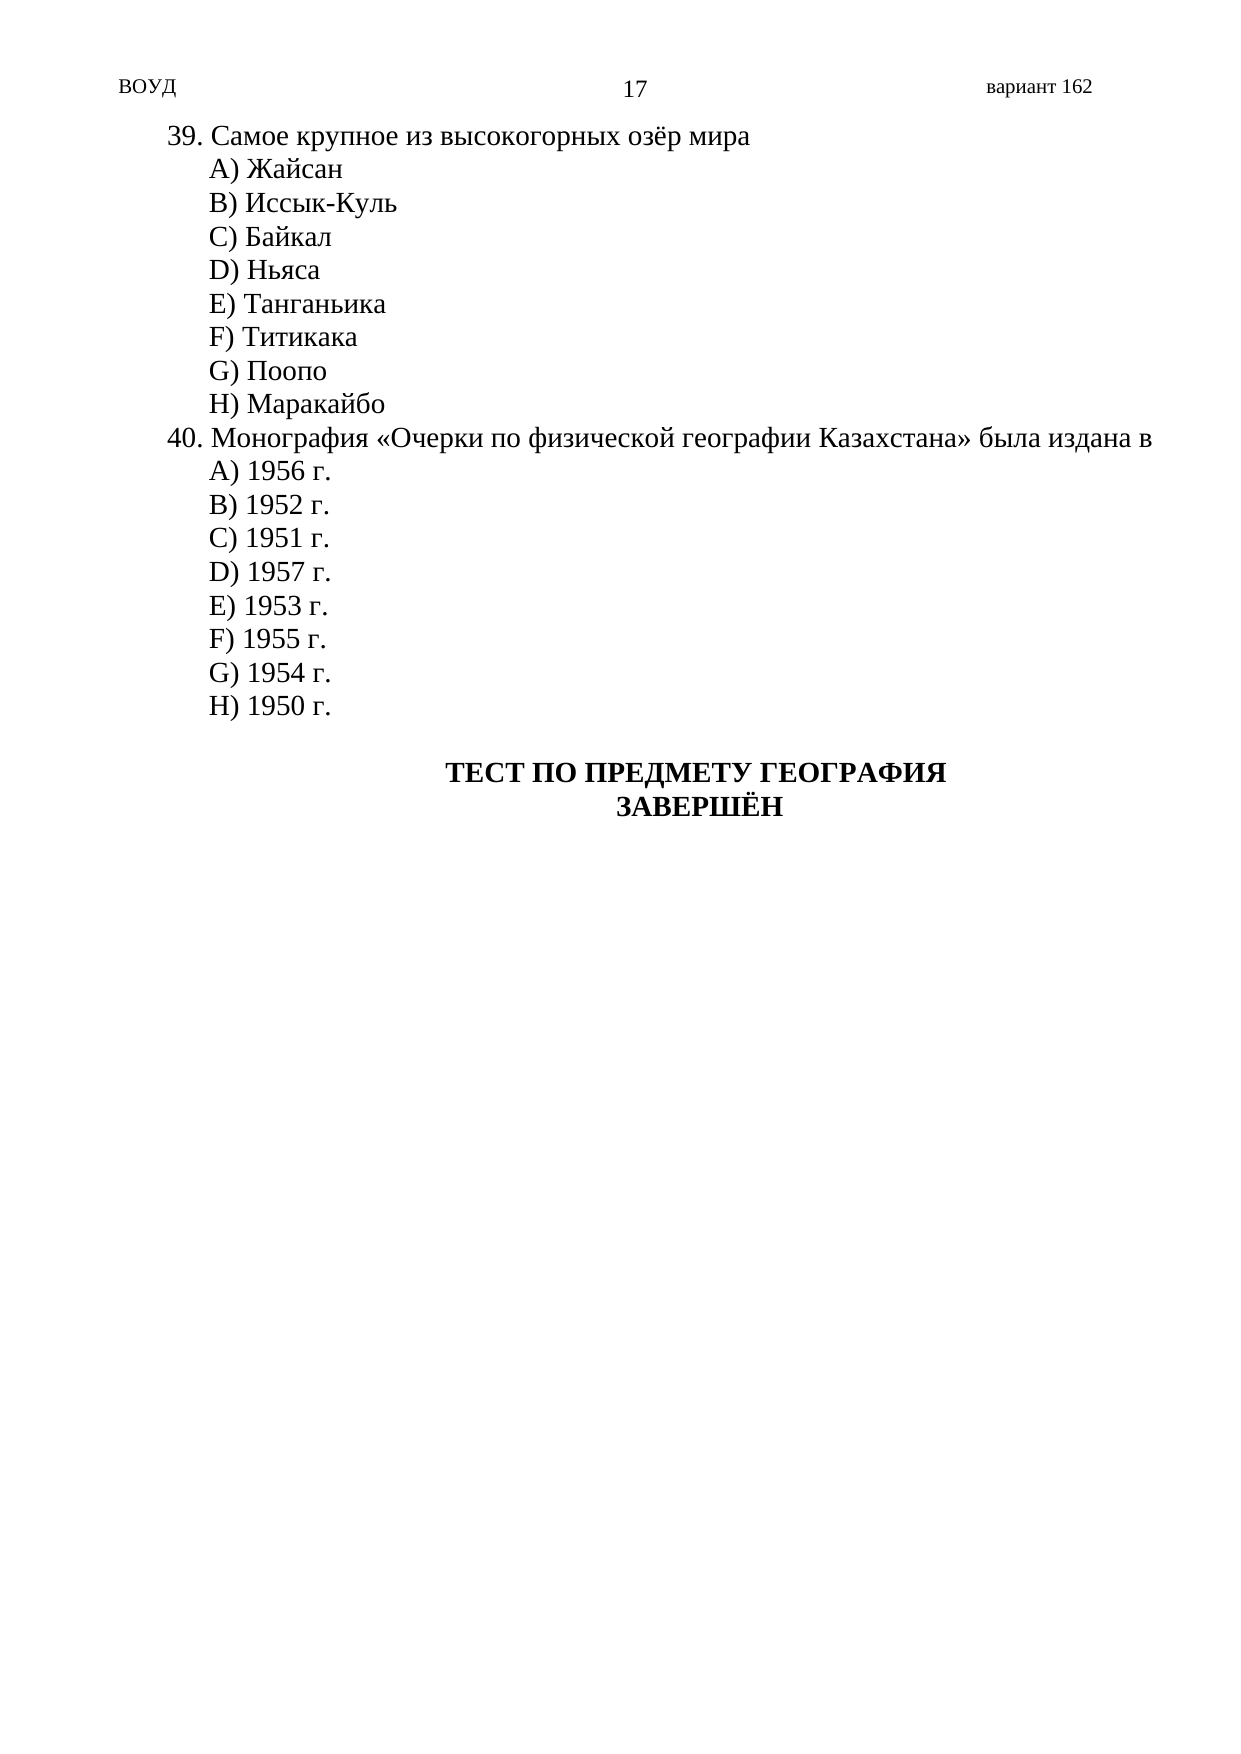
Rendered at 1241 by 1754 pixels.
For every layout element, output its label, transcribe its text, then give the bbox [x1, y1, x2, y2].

table_cell 39. Самое крупное из высокогорных озёр мира A) Жайсан B) Иссык-Куль C) Байкал D) Ньяса E) Танганьика F) Титикака G) Поопо H) Маракайбо [156, 118, 1194, 420]
table_cell 40. Монография «Очерки по физической географии Казахстана» была издана в A) 1956 г. B) 1952 г. C) 1951 г. D) 1957 г. E) 1953 г. F) 1955 г. G) 1954 г. H) 1950 г. ТЕСТ ПО ПРЕДМЕТУ ГЕОГРАФИЯ ЗАВЕРШЁН [156, 420, 1194, 822]
